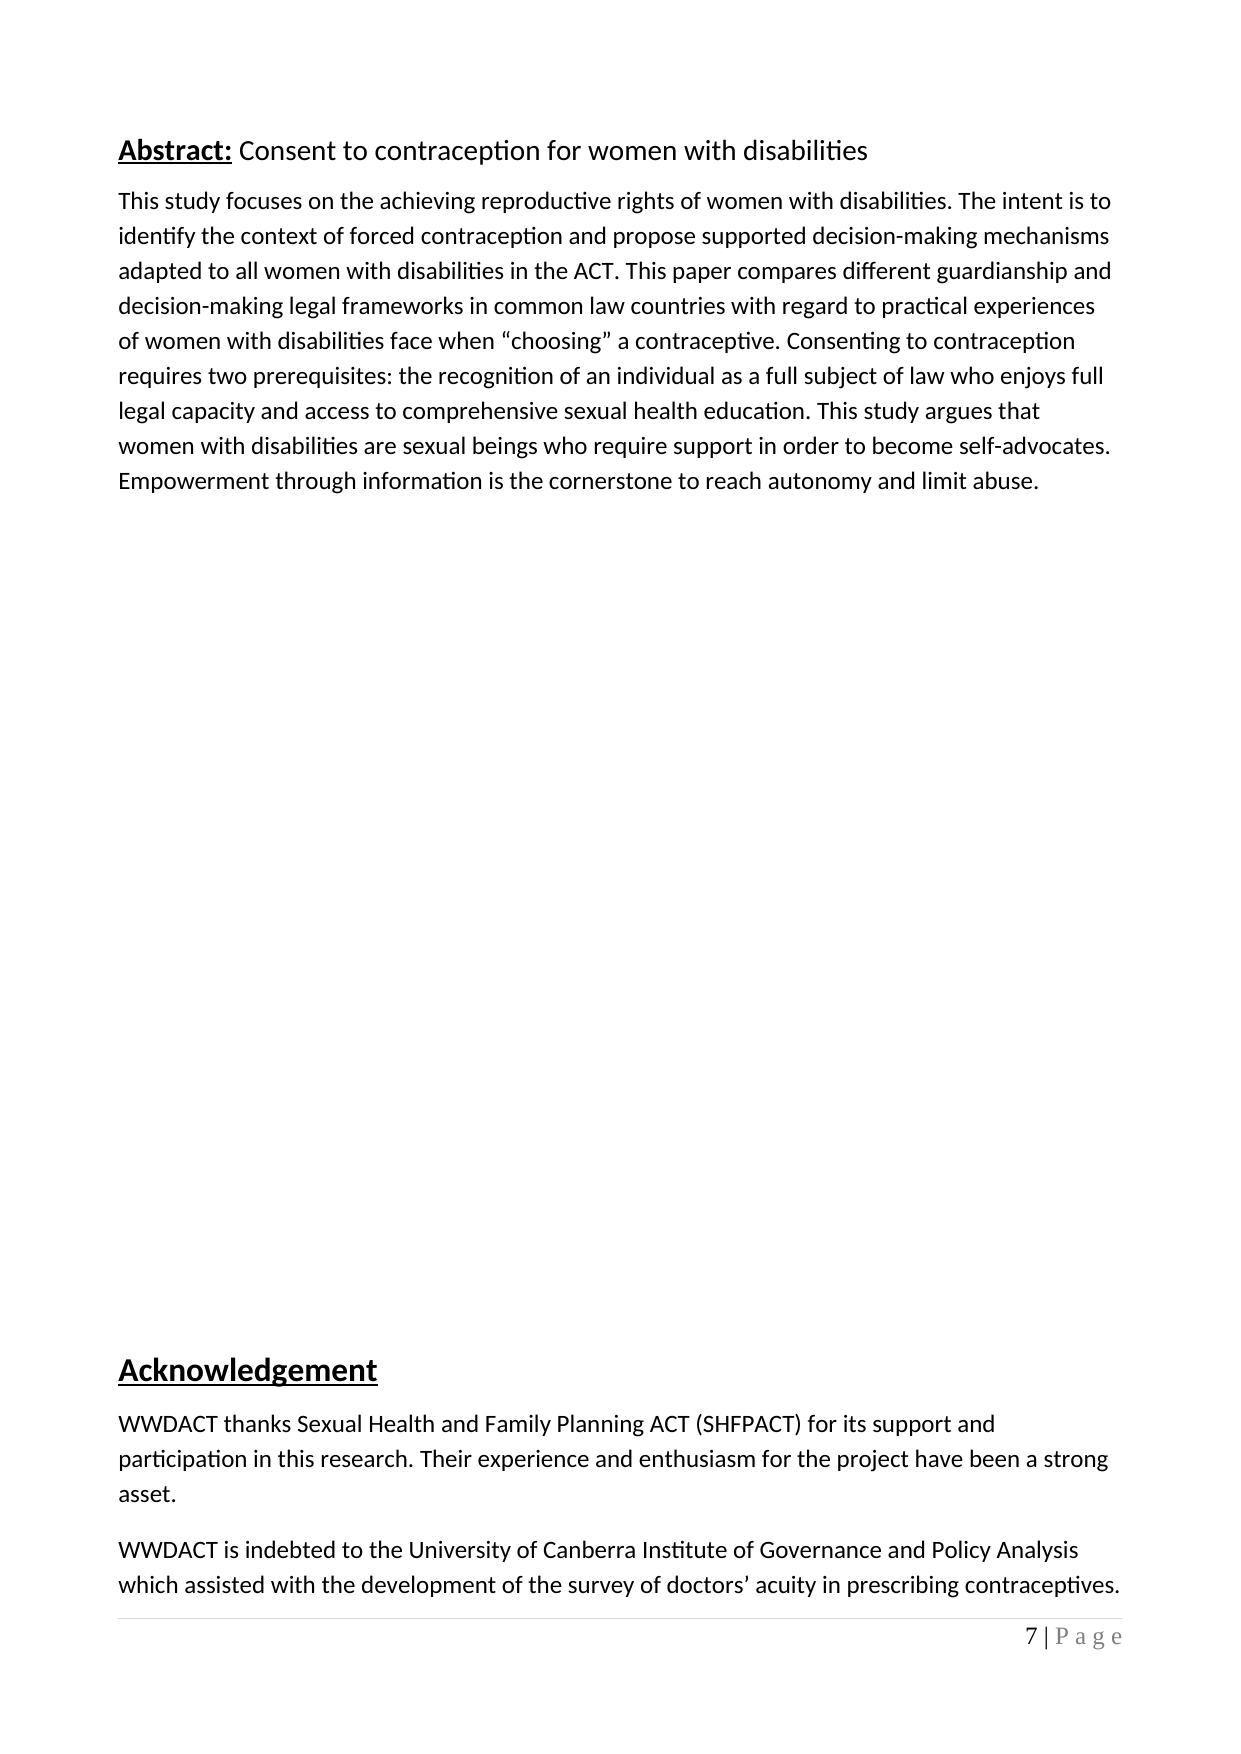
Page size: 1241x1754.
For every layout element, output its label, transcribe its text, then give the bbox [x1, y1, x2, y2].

text This study focuses on the achieving reproductive rights of women with disabilities. The intent is to identify the context of forced contraception and propose supported decision-making mechanisms adapted to all women with disabilities in the ACT. This paper compares different guardianship and decision-making legal frameworks in common law countries with regard to practical experiences of women with disabilities face when “choosing” a contraceptive. Consenting to contraception requires two prerequisites: the recognition of an individual as a full subject of law who enjoys full legal capacity and access to comprehensive sexual health education. This study argues that women with disabilities are sexual beings who require support in order to become self-advocates. Empowerment through information is the cornerstone to reach autonomy and limit abuse. [118, 186, 1122, 496]
text WWDACT is indebted to the University of Canberra Institute of Governance and Policy Analysis which assisted with the development of the survey of doctors’ acuity in prescribing contraceptives. [118, 1534, 1122, 1599]
text WWDACT thanks Sexual Health and Family Planning ACT (SHFPACT) for its support and participation in this research. Their experience and enthusiasm for the project have been a strong asset. [118, 1408, 1122, 1509]
text Acknowledgement [118, 1349, 1122, 1389]
text Abstract: Consent to contraception for women with disabilities [118, 131, 1122, 167]
